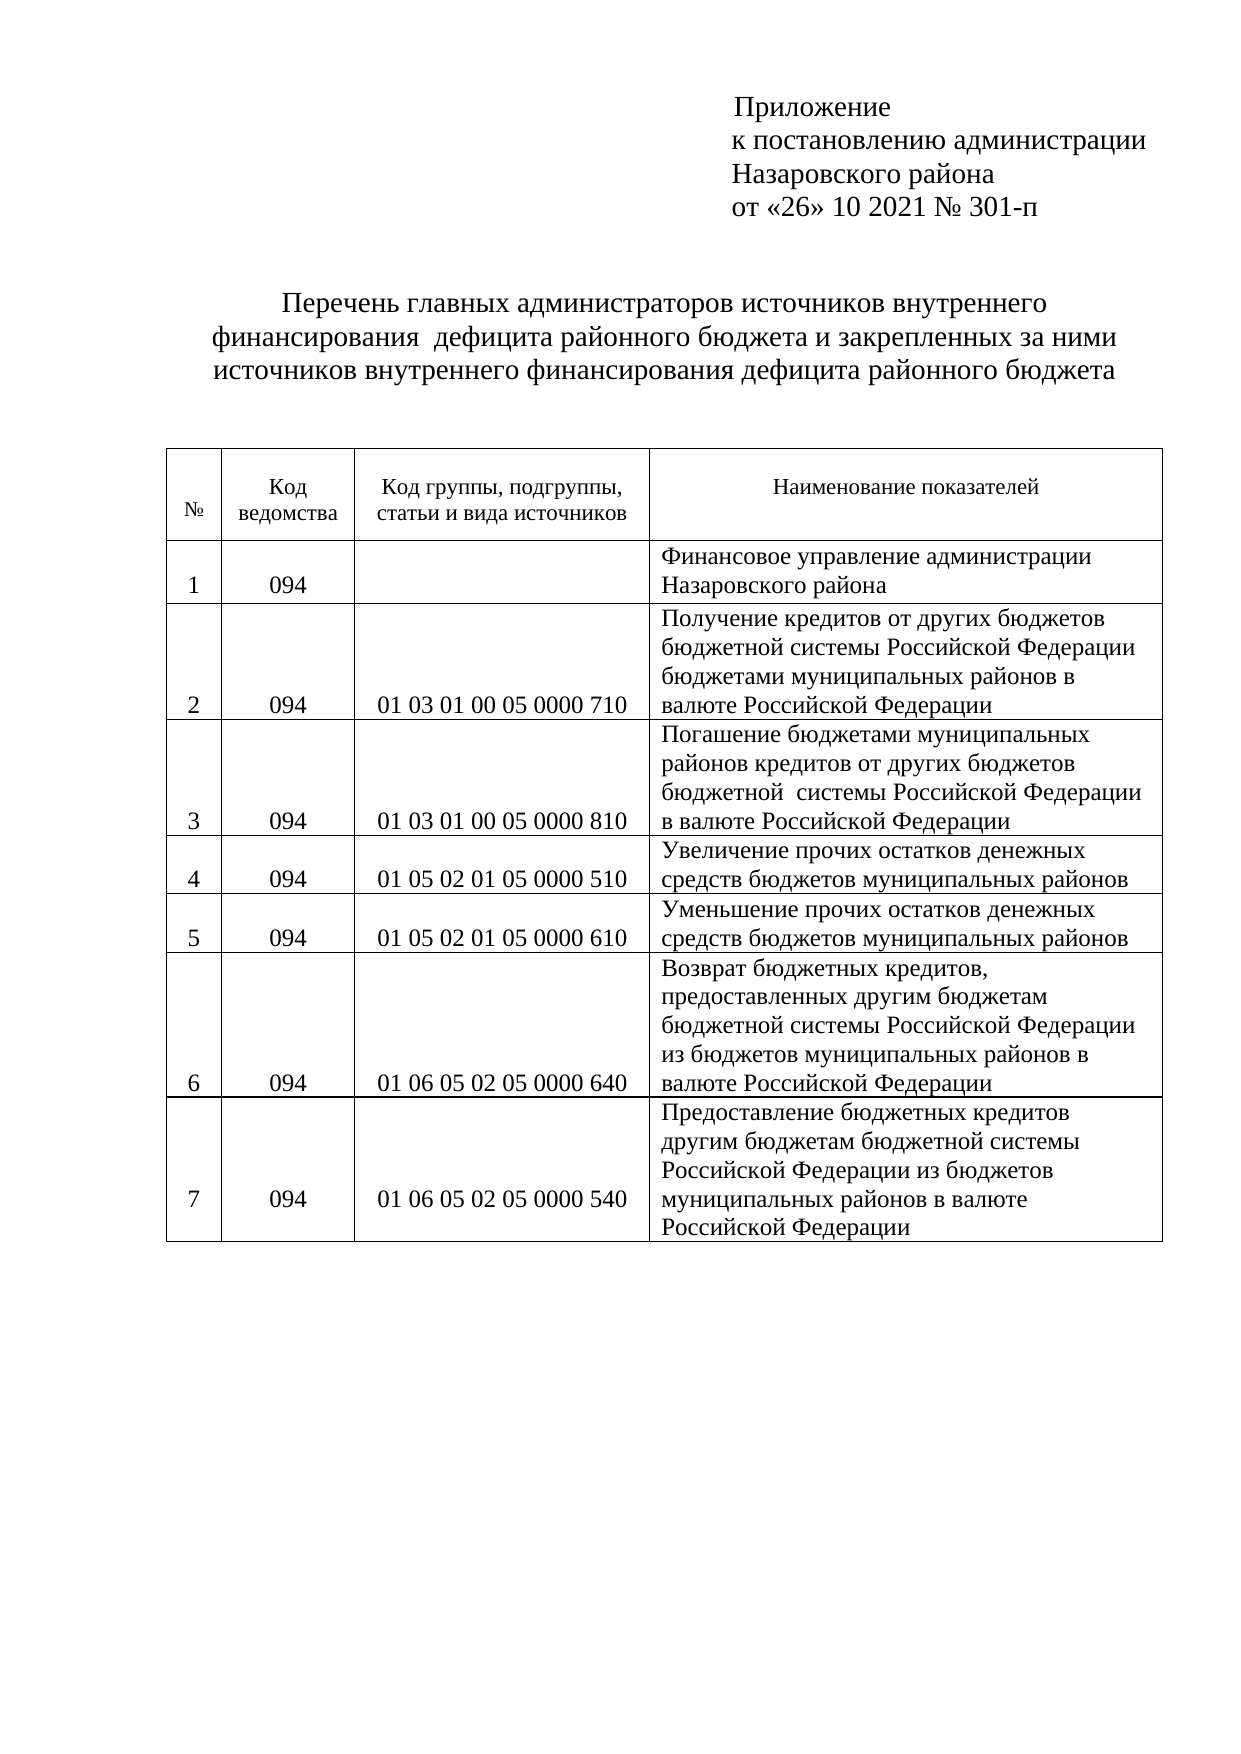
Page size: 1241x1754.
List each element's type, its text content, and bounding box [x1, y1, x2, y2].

table_cell 01 03 01 00 05 0000 710 [355, 604, 649, 718]
table_cell Уменьшение прочих остатков денежных средств бюджетов муниципальных районов [650, 894, 1162, 952]
table_cell 094 [222, 953, 354, 1096]
table_cell 01 05 02 01 05 0000 610 [355, 894, 649, 952]
text от «26» 10 2021 № 301-п [177, 189, 1152, 223]
table_cell 01 05 02 01 05 0000 510 [355, 836, 649, 893]
table_cell 2 [167, 604, 221, 718]
text Приложение [177, 89, 1152, 122]
table_cell Предоставление бюджетных кредитов другим бюджетам бюджетной системы Российской Федерации из бюджетов муниципальных районов в валюте Российской Федерации [650, 1098, 1162, 1241]
table_cell 094 [222, 894, 354, 952]
text к постановлению администрации [177, 122, 1152, 156]
table_header Наименование показателей [650, 449, 1162, 540]
table_cell 094 [222, 541, 354, 602]
table_cell 4 [167, 836, 221, 893]
table_cell Погашение бюджетами муниципальных районов кредитов от других бюджетов бюджетной системы Российской Федерации в валюте Российской Федерации [650, 720, 1162, 834]
table_header Код группы, подгруппы, статьи и вида источников [355, 449, 649, 540]
table_cell Финансовое управление администрации Назаровского района [650, 541, 1162, 602]
table_cell 1 [167, 541, 221, 602]
table_cell 094 [222, 1098, 354, 1241]
table_cell 5 [167, 894, 221, 952]
table_header Код ведомства [222, 449, 354, 540]
table_header № [167, 449, 221, 540]
table_cell 094 [222, 836, 354, 893]
table_cell Возврат бюджетных кредитов, предоставленных другим бюджетам бюджетной системы Российской Федерации из бюджетов муниципальных районов в валюте Российской Федерации [650, 953, 1162, 1096]
table_cell [355, 541, 649, 602]
table_cell 3 [167, 720, 221, 834]
table_cell Увеличение прочих остатков денежных средств бюджетов муниципальных районов [650, 836, 1162, 893]
table_cell 6 [167, 953, 221, 1096]
table_cell 094 [222, 604, 354, 718]
text Назаровского района [177, 156, 1152, 189]
text Перечень главных администраторов источников внутреннего финансирования дефицита районного бюджета и закрепленных за ними источников внутреннего финансирования дефицита районного бюджета [177, 285, 1152, 386]
table_cell 01 06 05 02 05 0000 640 [355, 953, 649, 1096]
table_cell Получение кредитов от других бюджетов бюджетной системы Российской Федерации бюджетами муниципальных районов в валюте Российской Федерации [650, 604, 1162, 718]
table_cell 01 06 05 02 05 0000 540 [355, 1098, 649, 1241]
table_cell 7 [167, 1098, 221, 1241]
table_cell 094 [222, 720, 354, 834]
table_cell 01 03 01 00 05 0000 810 [355, 720, 649, 834]
